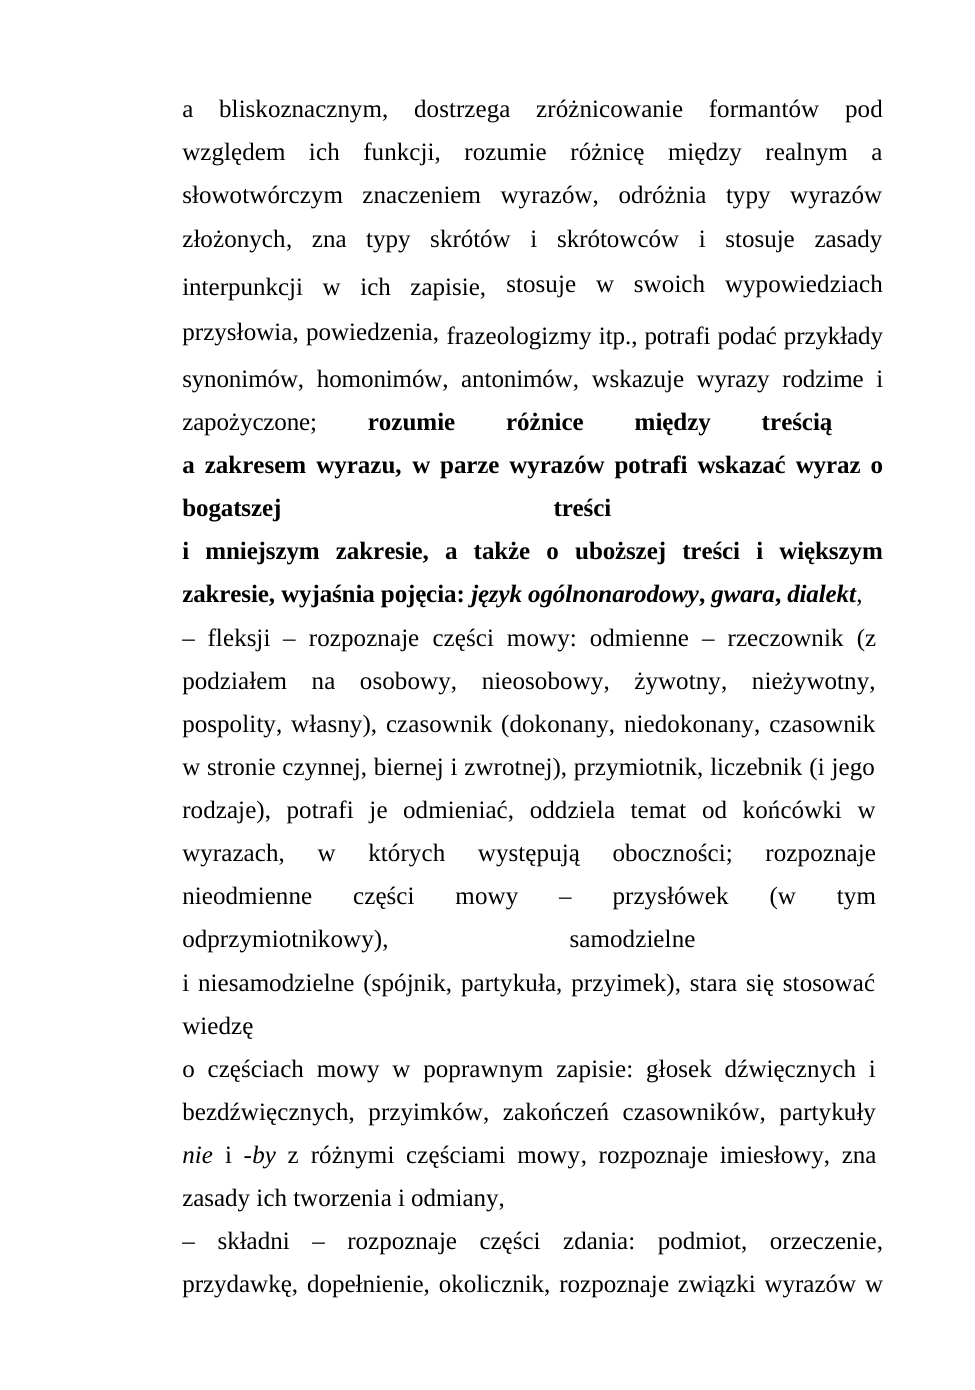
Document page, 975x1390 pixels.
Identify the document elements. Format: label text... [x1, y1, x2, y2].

text – fleksji – rozpoznaje części mowy: odmienne – rzeczownik (z podziałem na osobowy, nieosobowy, żywotny, nieżywotny, pospolity, własny), czasownik (dokonany, niedokonany, czasownik w stronie czynnej, biernej i zwrotnej), przymiotnik, liczebnik (i jego rodzaje), potrafi je odmieniać, oddziela temat od końcówki w wyrazach, w których występują oboczności; rozpoznaje nieodmienne części mowy – przysłówek (w tym odprzymiotnikowy), samodzielne i niesamodzielne (spójnik, partykuła, przyimek), stara się stosować wiedzę o częściach mowy w poprawnym zapisie: głosek dźwięcznych i bezdźwięcznych, przyimków, zakończeń czasowników, partykuły nie i -by z różnymi częściami mowy, rozpoznaje imiesłowy, zna zasady ich tworzenia i odmiany, [182, 623, 877, 1212]
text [182, 1226, 883, 1298]
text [182, 94, 883, 608]
